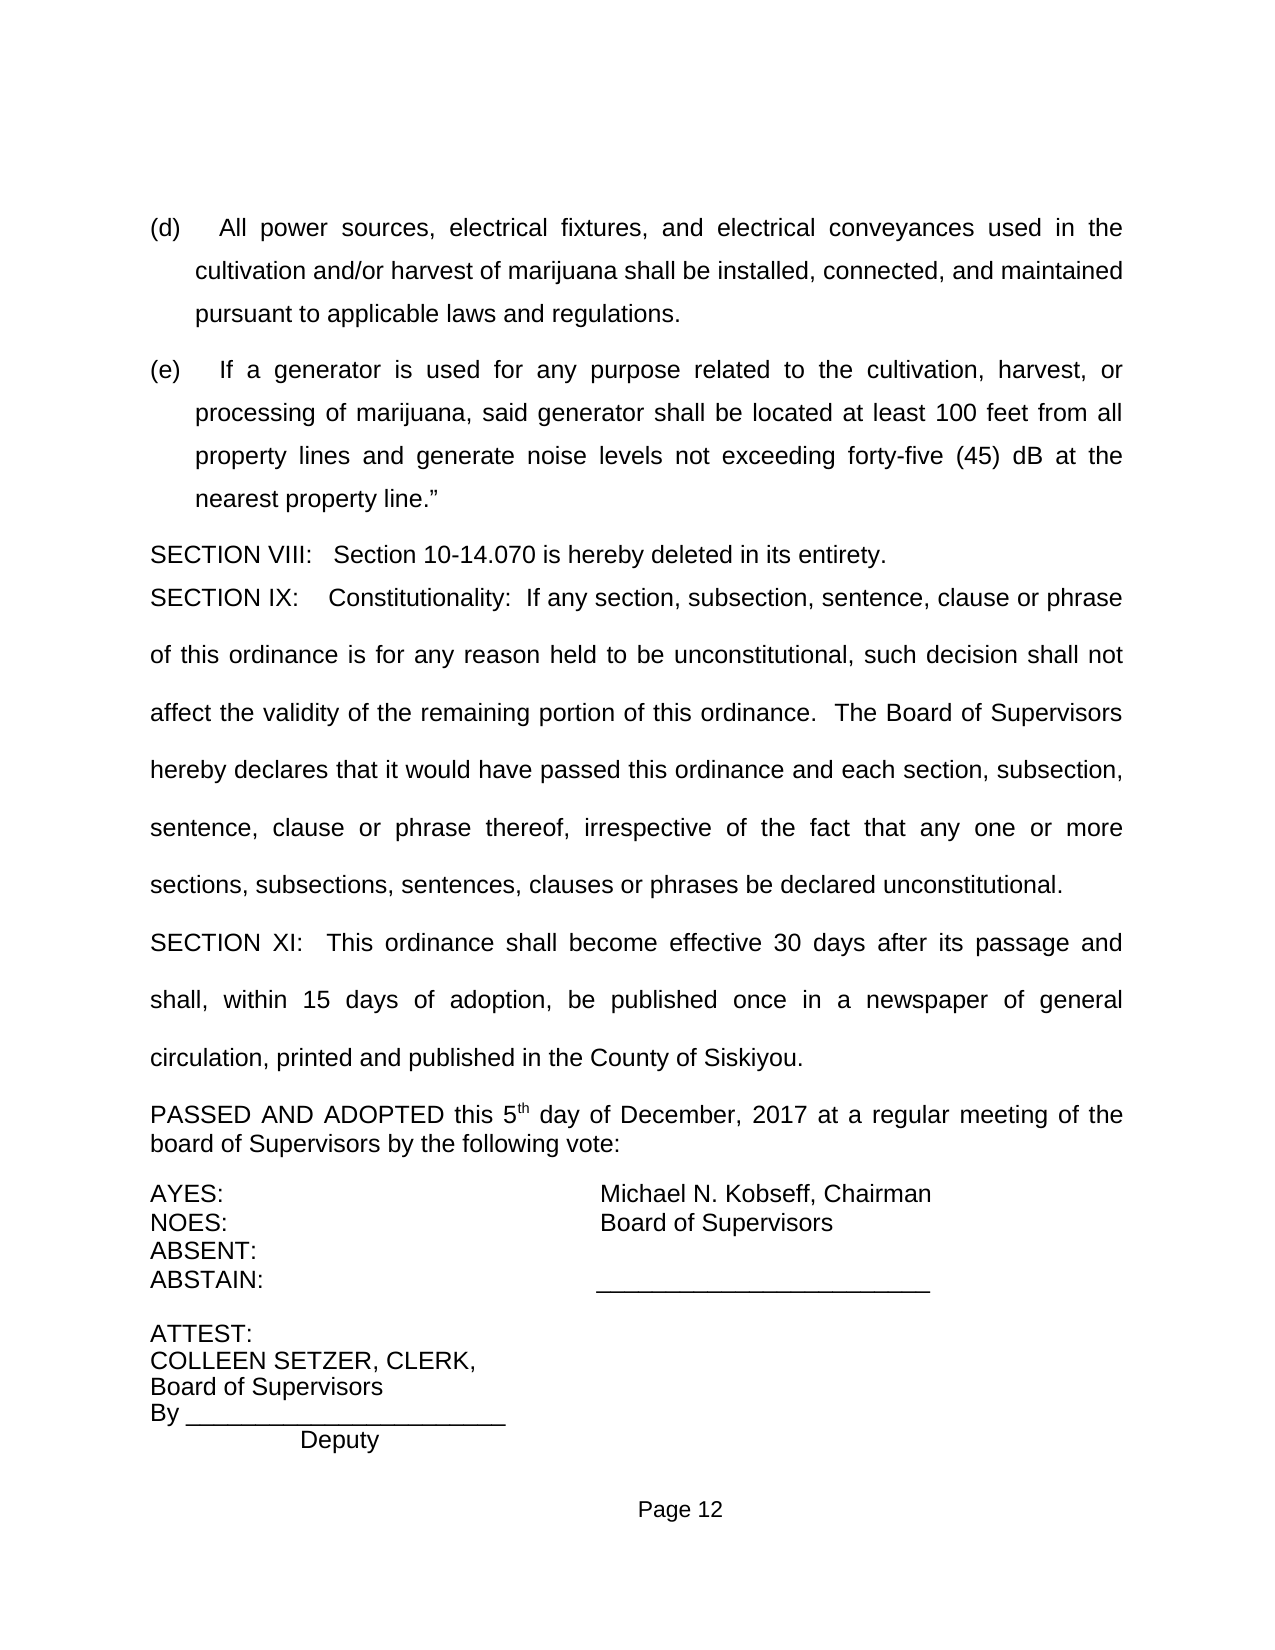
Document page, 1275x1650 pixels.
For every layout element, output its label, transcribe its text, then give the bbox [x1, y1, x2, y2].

list (e) If a generator is used for any purpose related to the cultivation, harvest, or processing of marijuana, said generator shall be located at least 100 feet from all property lines and generate noise levels not exceeding forty-five (45) dB at the nearest property line.” [150, 355, 1125, 513]
text COLLEEN SETZER, CLERK, [150, 1348, 1125, 1374]
text SECTION XI: This ordinance shall become effective 30 days after its passage and shall, within 15 days of adoption, be published once in a newspaper of general circulation, printed and published in the County of Siskiyou. [150, 928, 1125, 1072]
text ABSENT: [150, 1236, 1125, 1265]
text By _______________________ [150, 1401, 1125, 1427]
text SECTION VIII: Section 10-14.070 is hereby deleted in its entirety. [150, 540, 1125, 568]
text PASSED AND ADOPTED this 5th day of December, 2017 at a regular meeting of the board of Supervisors by the following vote: [150, 1100, 1125, 1158]
text AYES: Michael N. Kobseff, Chairman [150, 1179, 1125, 1207]
text SECTION IX: Constitutionality: If any section, subsection, sentence, clause or phrase of this ordinance is for any reason held to be unconstitutional, such decision shall not affect the validity of the remaining portion of this ordinance. The Board of Supervisors hereby declares that it would have passed this ordinance and each section, subsection, sentence, clause or phrase thereof, irrespective of the fact that any one or more sections, subsections, sentences, clauses or phrases be declared unconstitutional. [150, 583, 1125, 899]
list (d) All power sources, electrical fixtures, and electrical conveyances used in the cultivation and/or harvest of marijuana shall be installed, connected, and maintained pursuant to applicable laws and regulations. [150, 213, 1125, 328]
text ABSTAIN: ________________________ [150, 1265, 1125, 1294]
text ATTEST: [150, 1322, 1125, 1348]
text Deputy [150, 1427, 1125, 1453]
text NOES: Board of Supervisors [150, 1207, 1125, 1236]
text Board of Supervisors [150, 1374, 1125, 1401]
